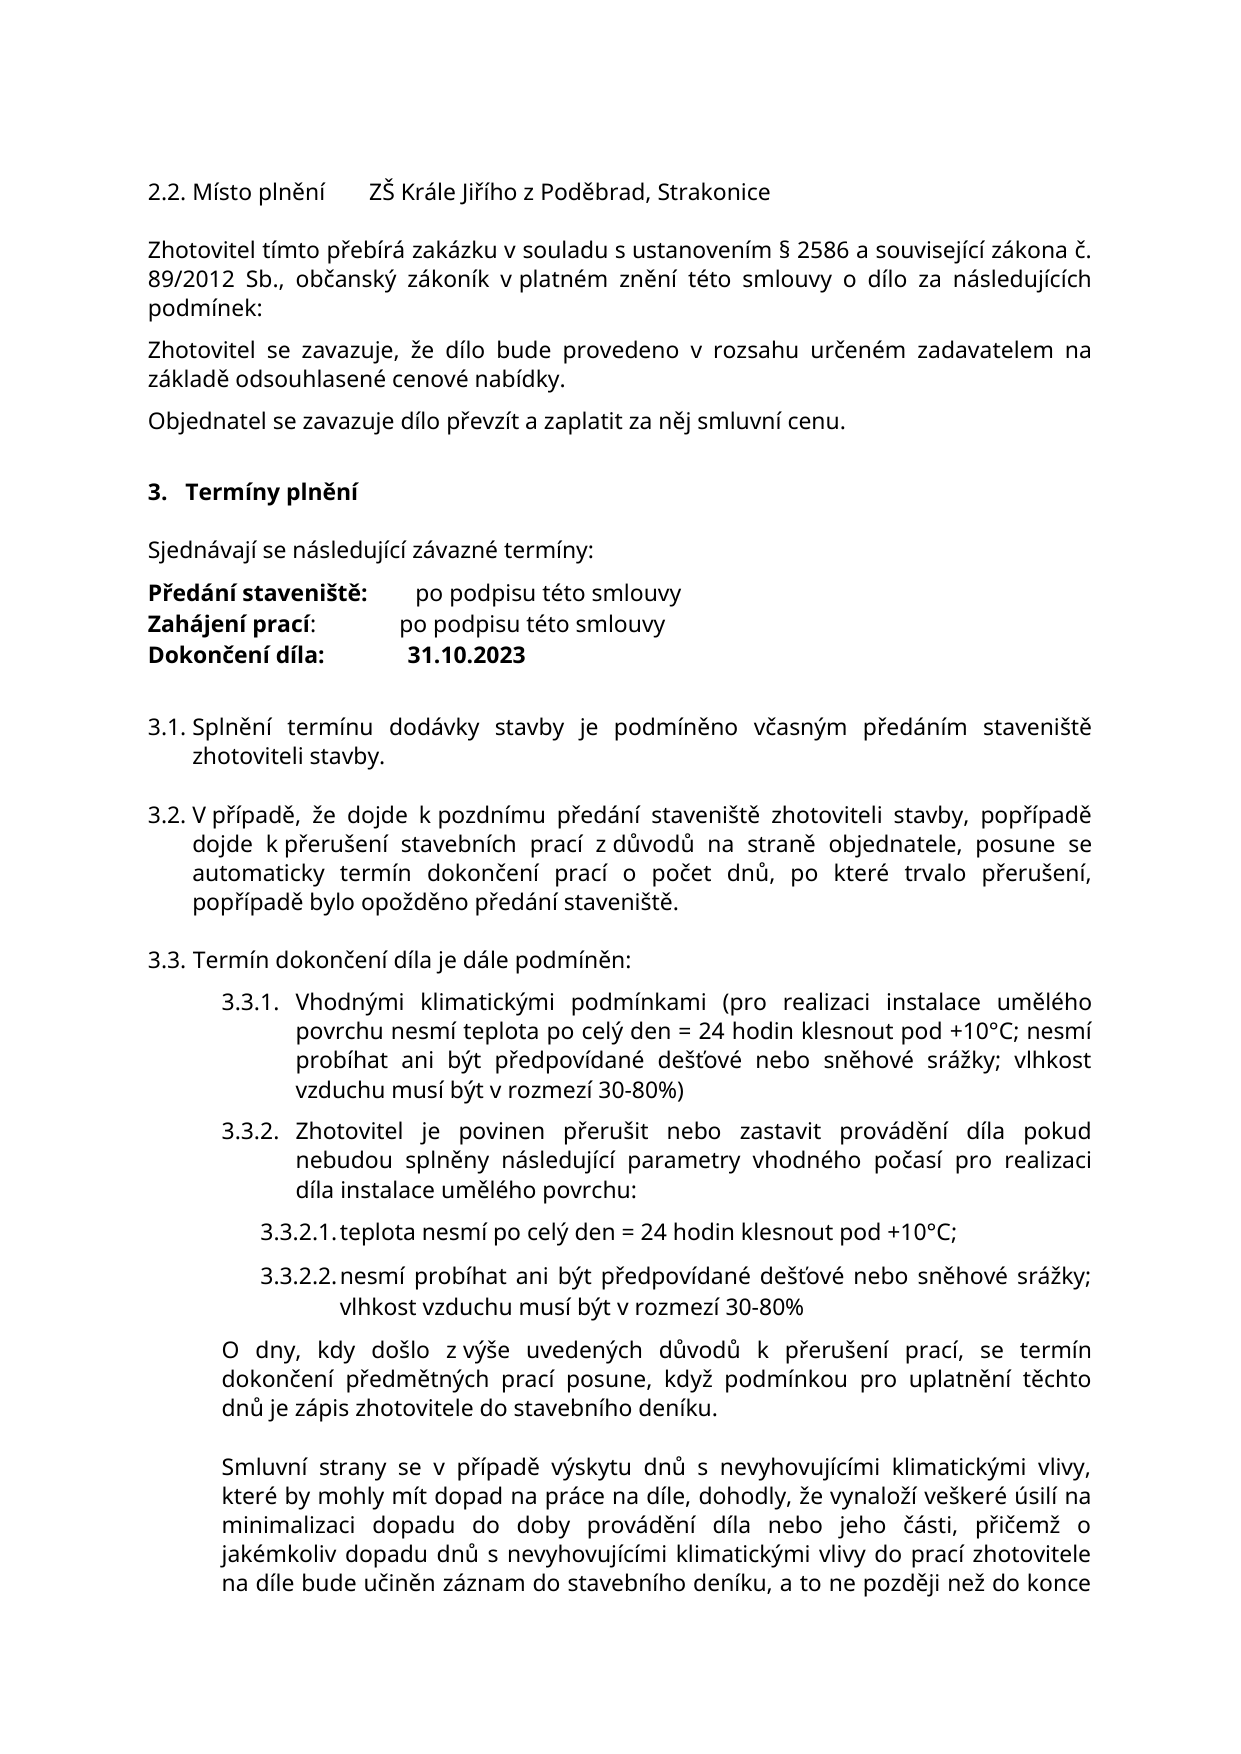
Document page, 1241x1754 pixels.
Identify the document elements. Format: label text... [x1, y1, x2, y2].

text Zhotovitel tímto přebírá zakázku v souladu s ustanovením § 2586 a související zákona č. 89/2012 Sb., občanský zákoník v platném znění této smlouvy o dílo za následujících podmínek: [148, 235, 1093, 323]
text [148, 1452, 1093, 1598]
text Zahájení prací: po podpisu této smlouvy [148, 608, 1093, 639]
list nesmí probíhat ani být předpovídané dešťové nebo sněhové srážky; vlhkost vzduchu musí být v rozmezí 30-80% [260, 1260, 1093, 1323]
text Předání staveniště: po podpisu této smlouvy [148, 577, 1093, 608]
list V případě, že dojde k pozdnímu předání staveniště zhotoviteli stavby, popřípadě dojde k přerušení stavebních prací z důvodů na straně objednatele, posune se automaticky termín dokončení prací o počet dnů, po které trvalo přerušení, popřípadě bylo opožděno předání staveniště. [148, 800, 1093, 916]
list Zhotovitel je povinen přerušit nebo zastavit provádění díla pokud nebudou splněny následující parametry vhodného počasí pro realizaci díla instalace umělého povrchu: [221, 1116, 1093, 1204]
list Splnění termínu dodávky stavby je podmíněno včasným předáním staveniště zhotoviteli stavby. [148, 712, 1093, 771]
list Vhodnými klimatickými podmínkami (pro realizaci instalace umělého povrchu nesmí teplota po celý den = 24 hodin klesnout pod +10°C; nesmí probíhat ani být předpovídané dešťové nebo sněhové srážky; vlhkost vzduchu musí být v rozmezí 30-80%) [221, 987, 1093, 1104]
text Objednatel se zavazuje dílo převzít a zaplatit za něj smluvní cenu. [148, 406, 1093, 435]
list teplota nesmí po celý den = 24 hodin klesnout pod +10°C; [260, 1216, 1093, 1248]
text O dny, kdy došlo z výše uvedených důvodů k přerušení prací, se termín dokončení předmětných prací posune, když podmínkou pro uplatnění těchto dnů je zápis zhotovitele do stavebního deníku. [148, 1335, 1093, 1423]
list Termíny plnění [148, 477, 1093, 506]
text 2.2. Místo plnění ZŠ Krále Jiřího z Poděbrad, Strakonice [148, 177, 1093, 206]
text Zhotovitel se zavazuje, že dílo bude provedeno v rozsahu určeném zadavatelem na základě odsouhlasené cenové nabídky. [148, 335, 1093, 393]
text Dokončení díla: 31.10.2023 [148, 639, 1093, 671]
list Termín dokončení díla je dále podmíněn: [148, 946, 1093, 975]
text Sjednávají se následující závazné termíny: [148, 535, 1093, 564]
